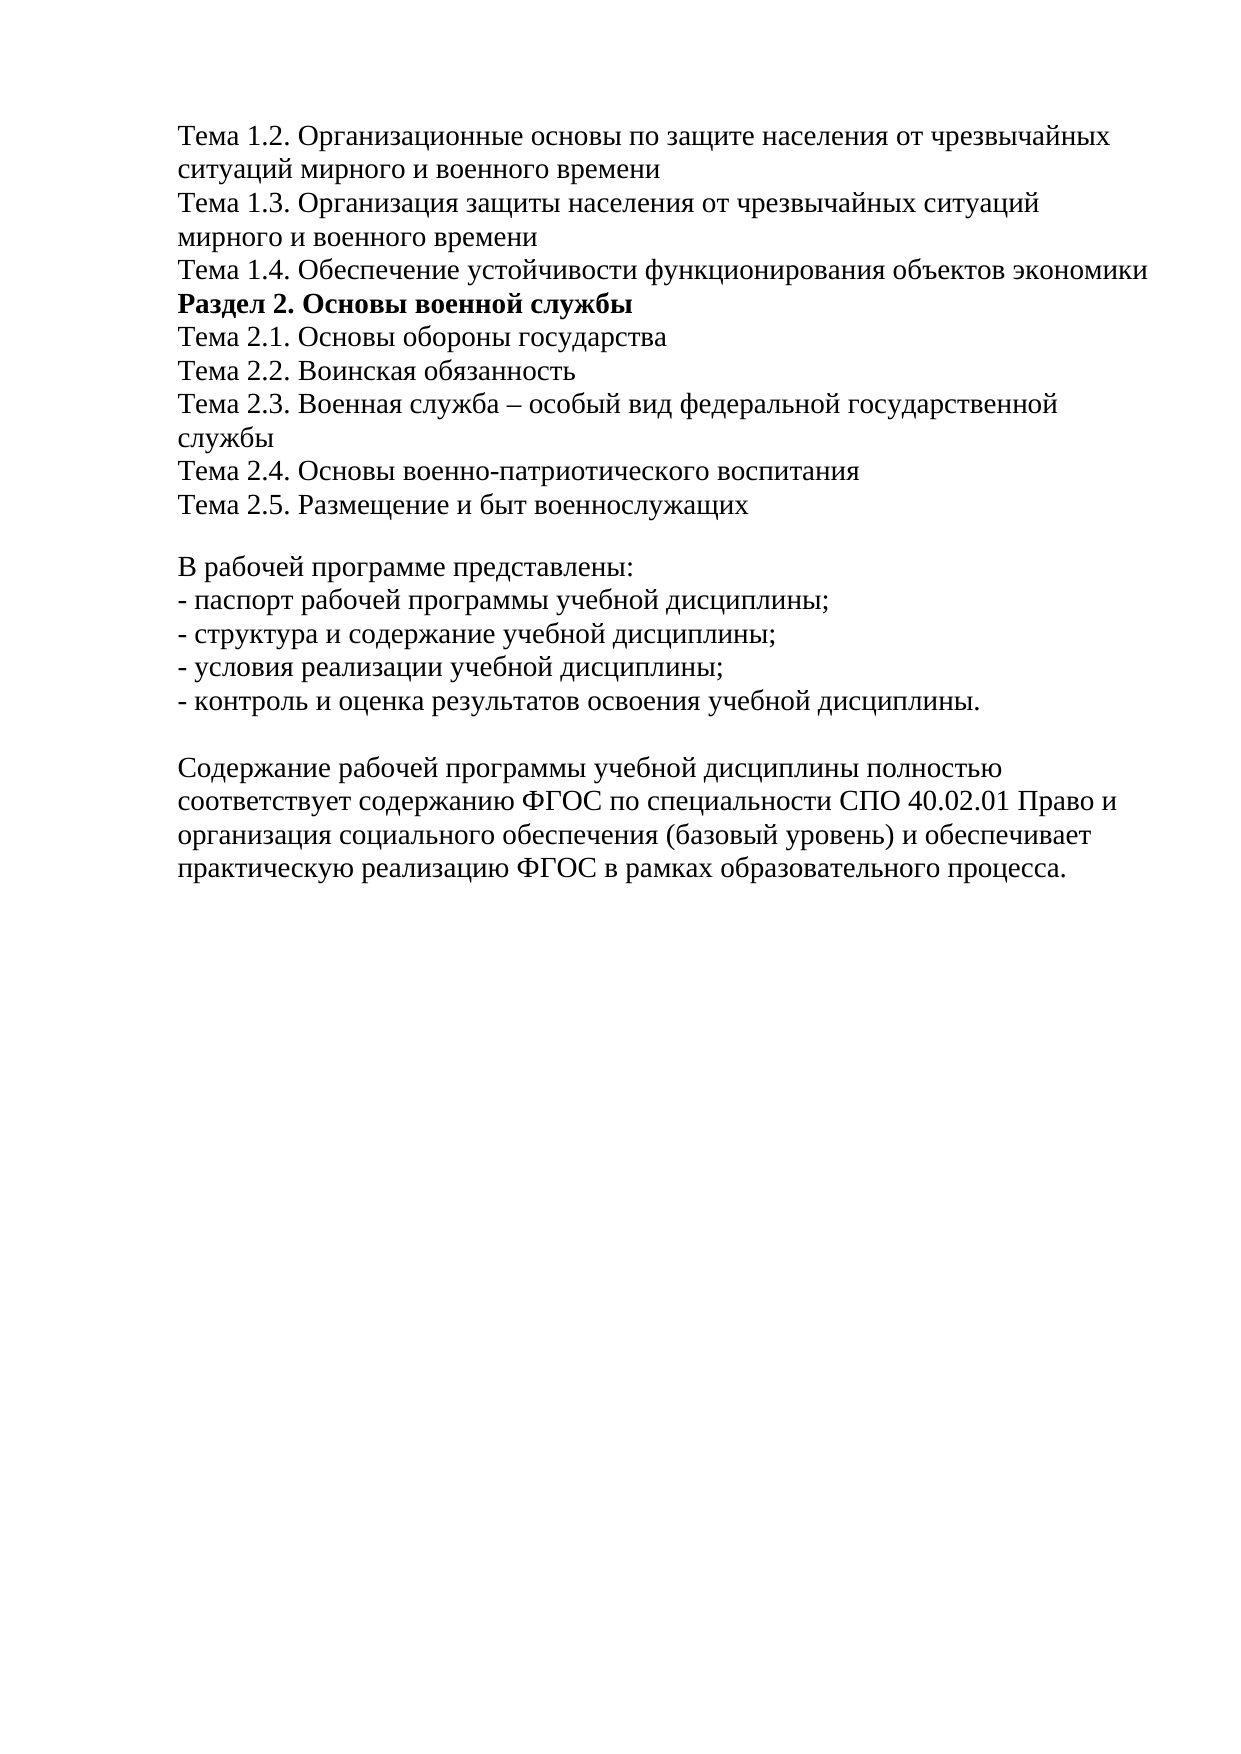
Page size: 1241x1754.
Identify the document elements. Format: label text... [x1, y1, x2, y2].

text В рабочей программе представлены: [177, 549, 1152, 582]
text Тема 2.1. Основы обороны государства [177, 319, 1152, 353]
text - условия реализации учебной дисциплины; [177, 649, 1152, 683]
text Тема 1.4. Обеспечение устойчивости функционирования объектов экономики [177, 252, 1152, 286]
text Тема 2.2. Воинская обязанность [177, 353, 1152, 386]
text Тема 2.4. Основы военно-патриотического воспитания [177, 453, 1152, 487]
text Тема 1.3. Организация защиты населения от чрезвычайных ситуаций мирного и военного времени [177, 185, 1152, 252]
text - структура и содержание учебной дисциплины; [177, 616, 1152, 649]
text Содержание рабочей программы учебной дисциплины полностью соответствует содержанию ФГОС по специальности СПО 40.02.01 Право и организация социального обеспечения (базовый уровень) и обеспечивает практическую реализацию ФГОС в рамках образовательного процесса. [177, 750, 1152, 884]
text Тема 1.2. Организационные основы по защите населения от чрезвычайных ситуаций мирного и военного времени [177, 118, 1152, 185]
text Раздел 2. Основы военной службы [177, 286, 1152, 319]
text Тема 2.5. Размещение и быт военнослужащих [177, 487, 1152, 521]
text - контроль и оценка результатов освоения учебной дисциплины. [177, 683, 1152, 716]
text Тема 2.3. Военная служба – особый вид федеральной государственной службы [177, 386, 1152, 453]
text - паспорт рабочей программы учебной дисциплины; [177, 582, 1152, 616]
